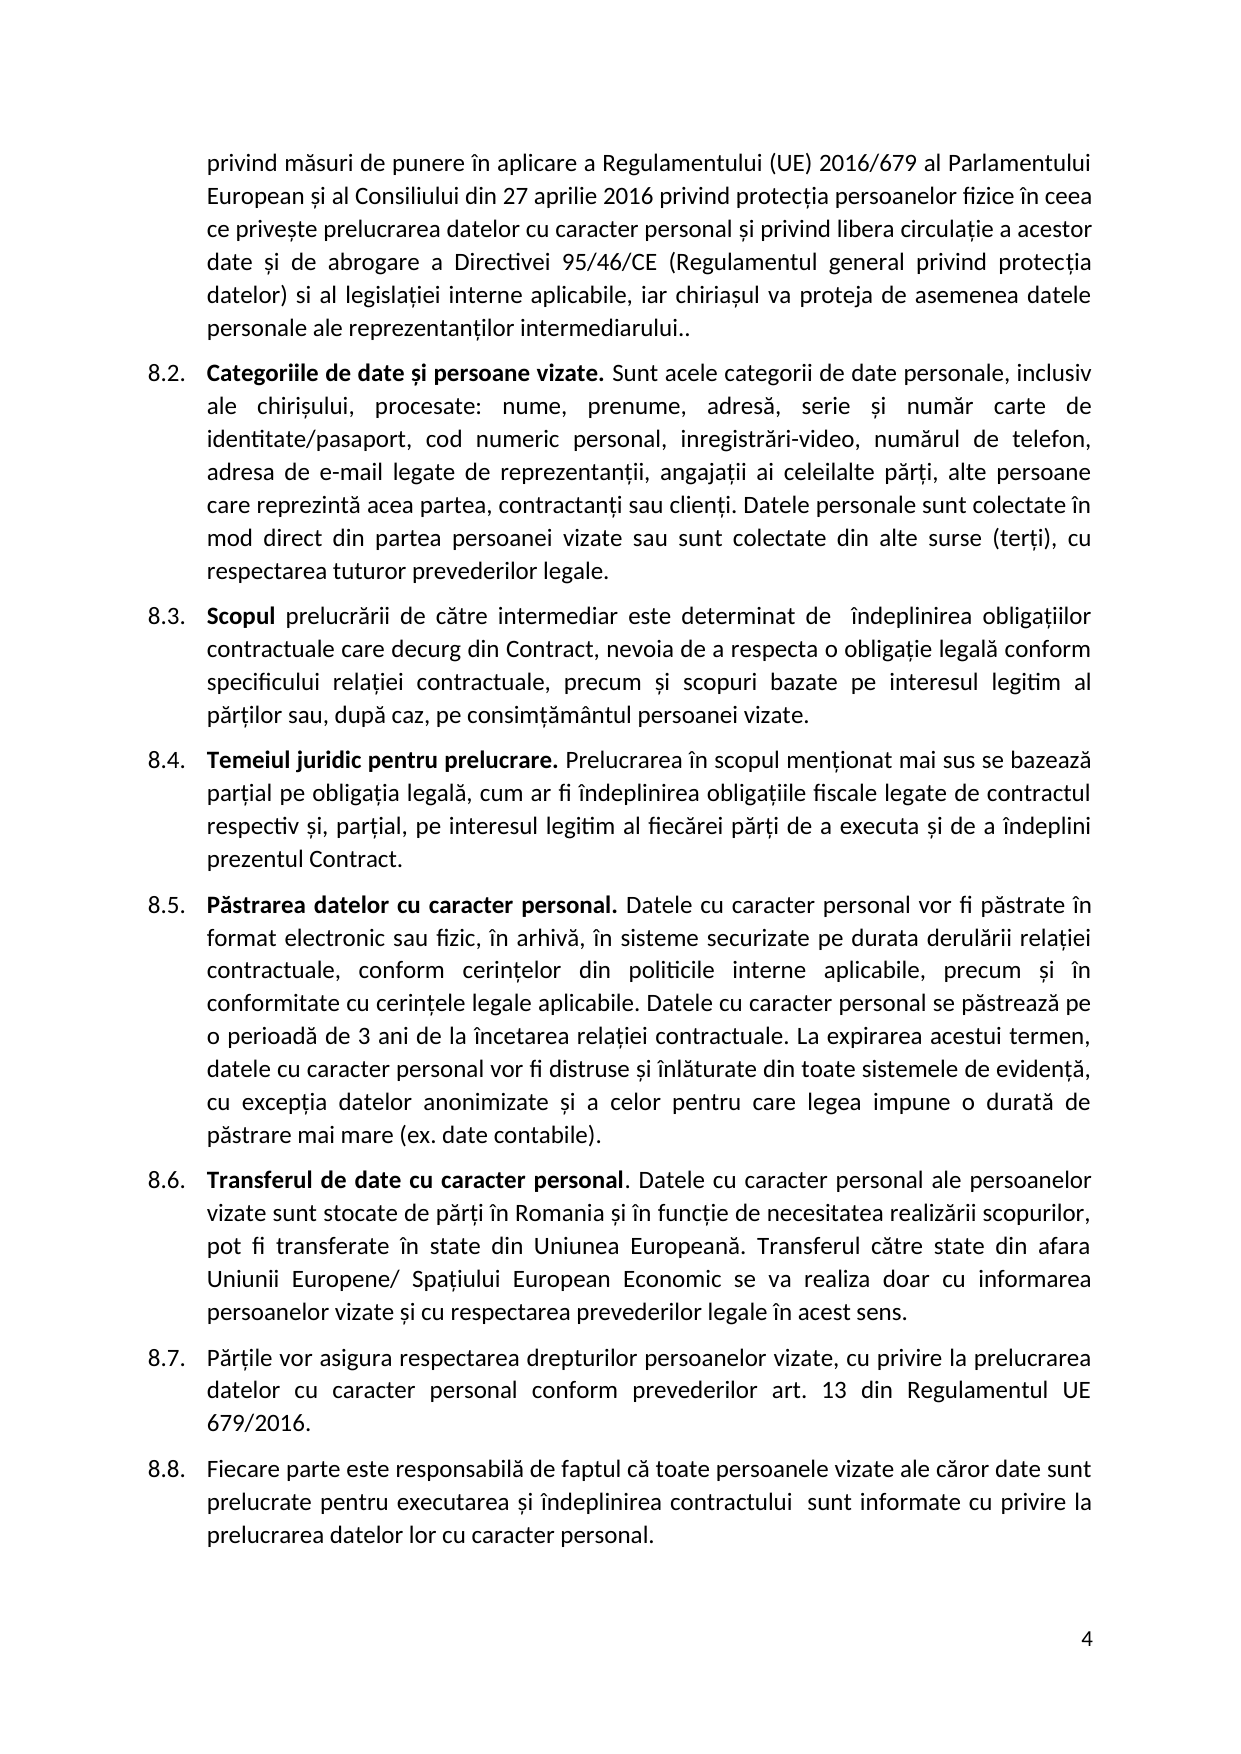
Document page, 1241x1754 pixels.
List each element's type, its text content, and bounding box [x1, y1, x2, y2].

list Transferul de date cu caracter personal. Datele cu caracter personal ale persoanelor vizate sunt stocate de părți în Romania și în funcție de necesitatea realizării scopurilor, pot fi transferate în state din Uniunea Europeană. Transferul către state din afara Uniunii Europene/ Spațiului European Economic se va realiza doar cu informarea persoanelor vizate și cu respectarea prevederilor legale în acest sens. [148, 1165, 1093, 1327]
list Scopul prelucrării de către intermediar este determinat de îndeplinirea obligațiilor contractuale care decurg din Contract, nevoia de a respecta o obligație legală conform specificului relației contractuale, precum și scopuri bazate pe interesul legitim al părților sau, după caz, pe consimțământul persoanei vizate. [148, 601, 1093, 730]
list Categoriile de date și persoane vizate. Sunt acele categorii de date personale, inclusiv ale chirișului, procesate: nume, prenume, adresă, serie și număr carte de identitate/pasaport, cod numeric personal, inregistrări-video, numărul de telefon, adresa de e-mail legate de reprezentanții, angajații ai celeilalte părți, alte persoane care reprezintă acea partea, contractanți sau clienți. Datele personale sunt colectate în mod direct din partea persoanei vizate sau sunt colectate din alte surse (terți), cu respectarea tuturor prevederilor legale. [148, 358, 1093, 586]
list Păstrarea datelor cu caracter personal. Datele cu caracter personal vor fi păstrate în format electronic sau fizic, în arhivă, în sisteme securizate pe durata derulării relației contractuale, conform cerințelor din politicile interne aplicabile, precum și în conformitate cu cerințele legale aplicabile. Datele cu caracter personal se păstrează pe o perioadă de 3 ani de la încetarea relației contractuale. La expirarea acestui termen, datele cu caracter personal vor fi distruse și înlăturate din toate sistemele de evidență, cu excepția datelor anonimizate și a celor pentru care legea impune o durată de păstrare mai mare (ex. date contabile). [148, 889, 1093, 1150]
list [148, 148, 1093, 343]
list Fiecare parte este responsabilă de faptul că toate persoanele vizate ale căror date sunt prelucrate pentru executarea și îndeplinirea contractului sunt informate cu privire la prelucrarea datelor lor cu caracter personal. [148, 1453, 1093, 1549]
list Părțile vor asigura respectarea drepturilor persoanelor vizate, cu privire la prelucrarea datelor cu caracter personal conform prevederilor art. 13 din Regulamentul UE 679/2016. [148, 1342, 1093, 1438]
list Temeiul juridic pentru prelucrare. Prelucrarea în scopul menționat mai sus se bazează parțial pe obligația legală, cum ar fi îndeplinirea obligațiile fiscale legate de contractul respectiv și, parțial, pe interesul legitim al fiecărei părți de a executa și de a îndeplini prezentul Contract. [148, 745, 1093, 874]
